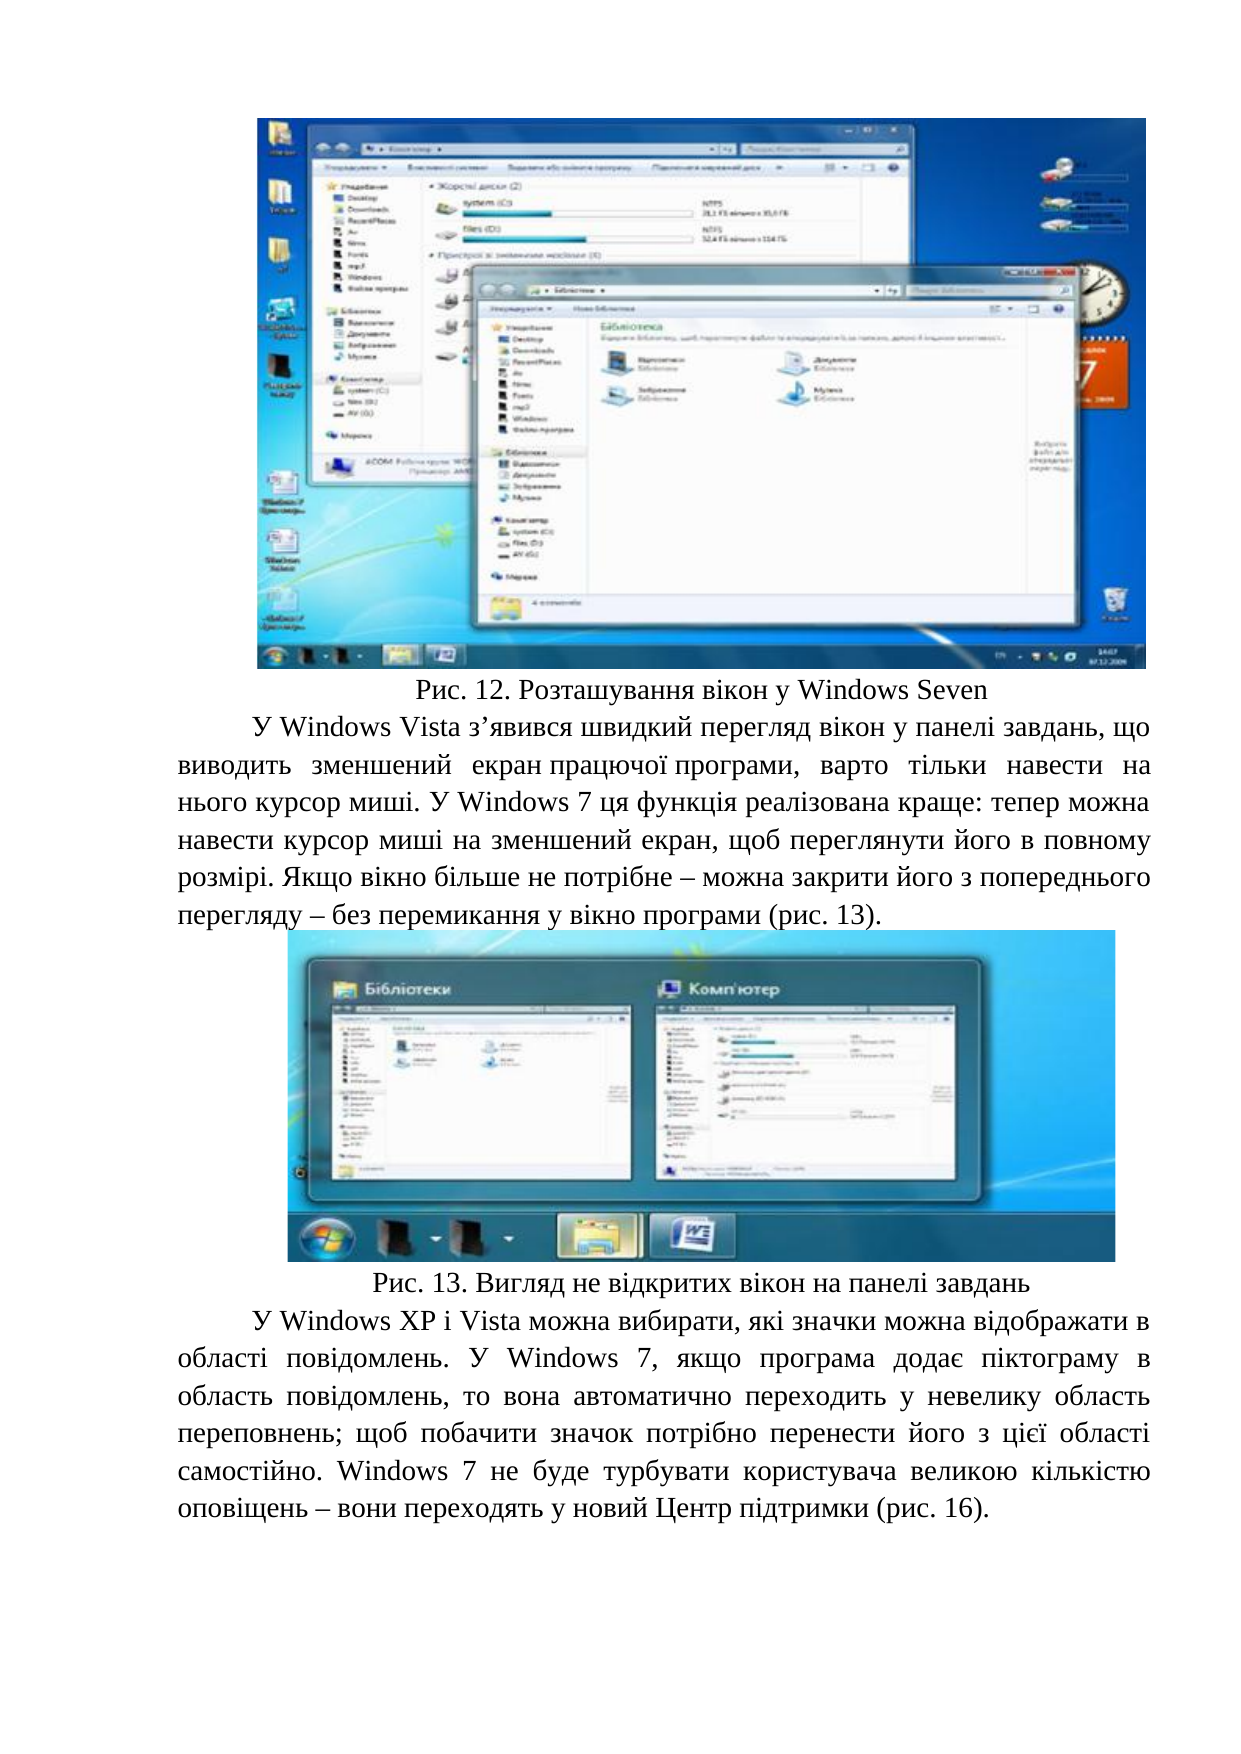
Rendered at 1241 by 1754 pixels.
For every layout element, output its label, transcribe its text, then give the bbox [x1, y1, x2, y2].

text У Windows Vista з’явився швидкий перегляд вікон у панелі завдань, що виводить зменшений екран працючої програми, варто тільки навести на нього курсор миші. У Windows 7 ця функція реалізована краще: тепер можна навести курсор миші на зменшений екран, щоб переглянути його в повному розмірі. Якщо вікно більше не потрібне – можна закрити його з попереднього перегляду – без перемикання у вікно програми (рис. 13). [177, 706, 1152, 931]
text Рис. 12. Розташування вікон у Windows Seven [177, 668, 1152, 706]
text У Windows XP і Vista можна вибирати, які значки можна відображати в області повідомлень. У Windows 7, якщо програма додає піктограму в область повідомлень, то вона автоматично переходить у невелику область переповнень; щоб побачити значок потрібно перенести його з цієї області самостійно. Windows 7 не буде турбувати користувача великою кількістю оповіщень – вони переходять у новий Центр підтримки (рис. 16). [177, 1299, 1152, 1524]
picture [287, 930, 1116, 1262]
text Рис. 13. Вигляд не відкритих вікон на панелі завдань [177, 1262, 1152, 1299]
picture [256, 118, 1146, 669]
